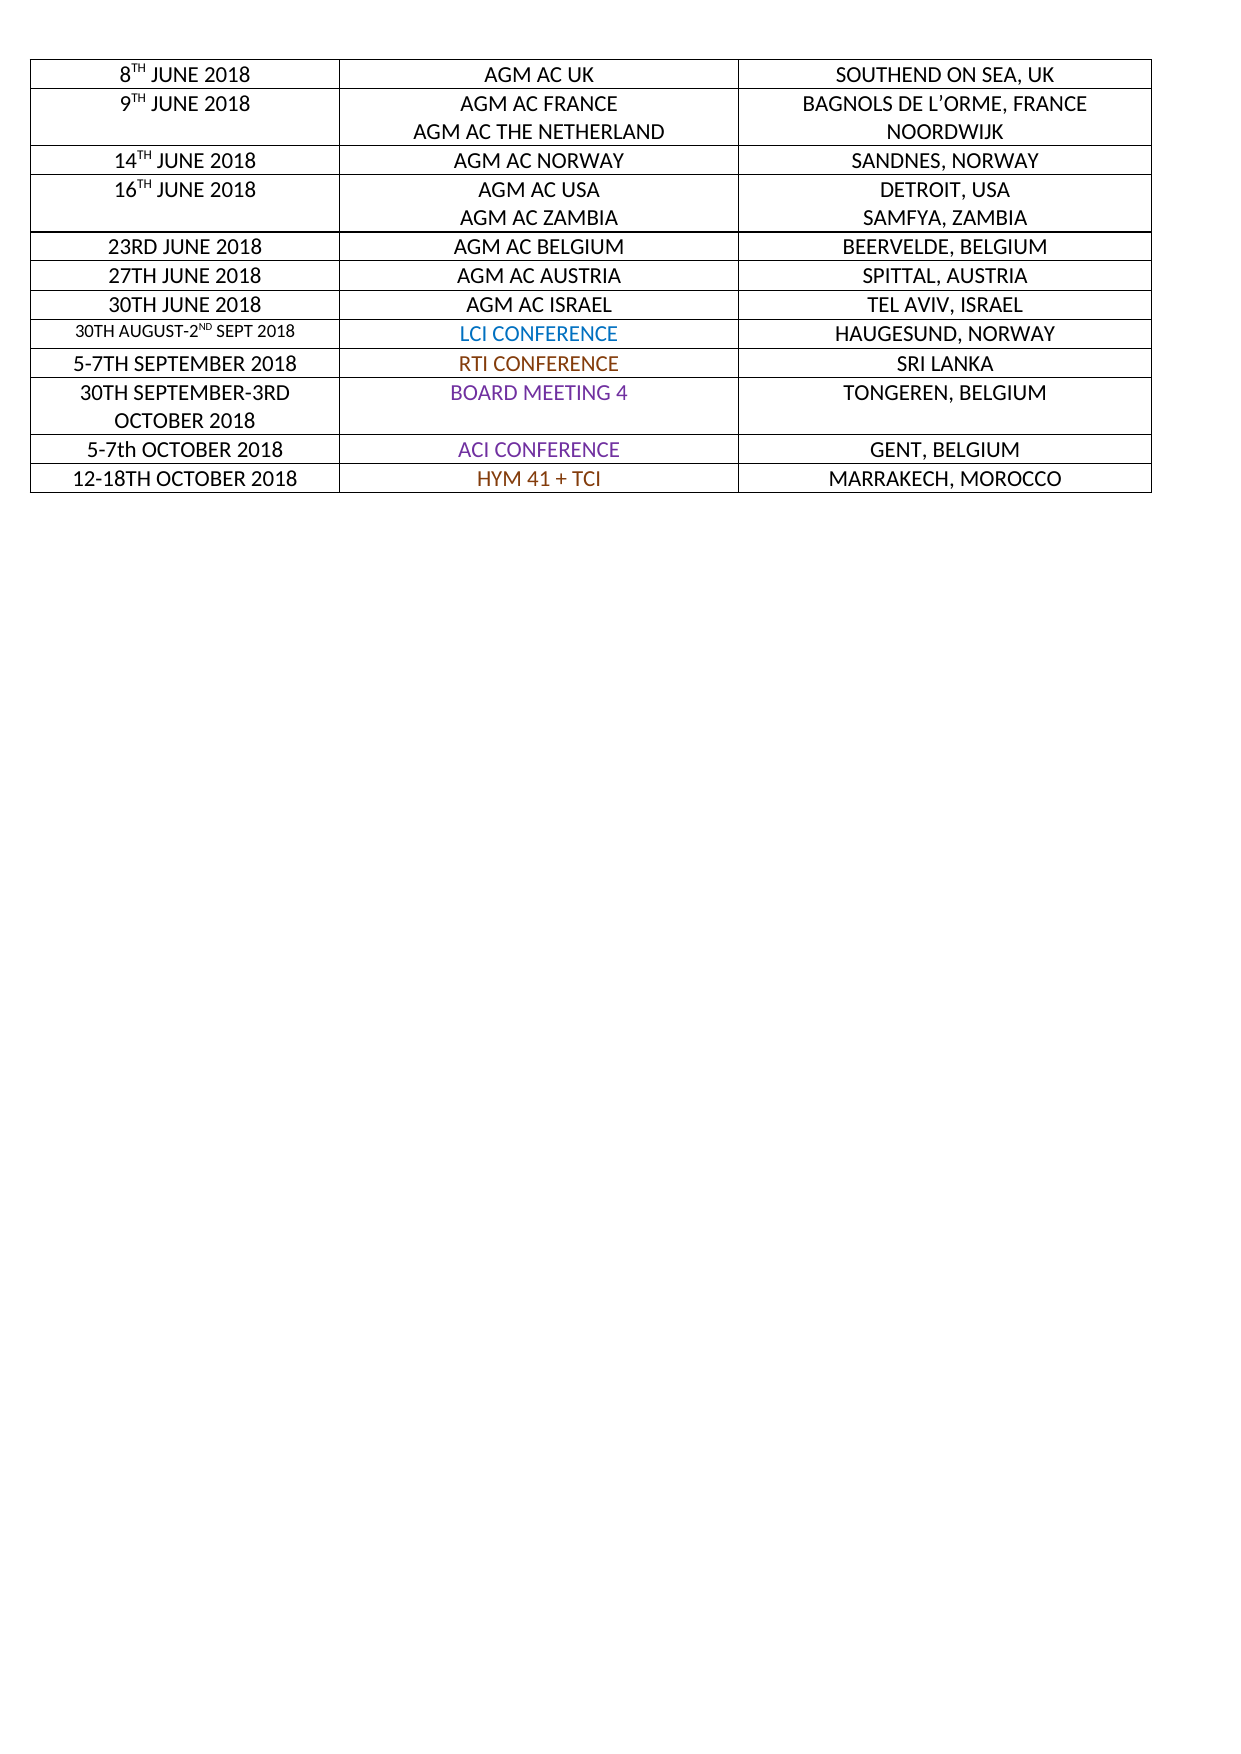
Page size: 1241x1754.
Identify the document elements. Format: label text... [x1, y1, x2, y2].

table_cell AGM AC UK [340, 60, 738, 88]
table_cell AGM AC ISRAEL [340, 291, 738, 318]
table_cell AGM AC USA AGM AC ZAMBIA [340, 175, 738, 231]
table_cell AGM AC FRANCE AGM AC THE NETHERLAND [340, 89, 738, 145]
table_cell HYM 41 + TCI [340, 464, 738, 492]
table_cell 12-18TH OCTOBER 2018 [31, 464, 339, 492]
table_cell 30TH SEPTEMBER-3RD OCTOBER 2018 [31, 378, 339, 434]
table_cell AGM AC BELGIUM [340, 233, 738, 260]
table_cell TEL AVIV, ISRAEL [739, 291, 1151, 318]
table_cell TONGEREN, BELGIUM [739, 378, 1151, 434]
table_cell 16TH JUNE 2018 [31, 175, 339, 231]
table_cell SPITTAL, AUSTRIA [739, 261, 1151, 289]
table_cell SANDNES, NORWAY [739, 146, 1151, 174]
table_cell 9TH JUNE 2018 [31, 89, 339, 145]
table_cell RTI CONFERENCE [340, 349, 738, 377]
table_cell LCI CONFERENCE [340, 320, 738, 348]
table_cell HAUGESUND, NORWAY [739, 320, 1151, 348]
table_cell GENT, BELGIUM [739, 435, 1151, 463]
table_cell BAGNOLS DE L’ORME, FRANCE NOORDWIJK [739, 89, 1151, 145]
table_cell 30TH JUNE 2018 [31, 291, 339, 318]
table_cell 8TH JUNE 2018 [31, 60, 339, 88]
table_cell ACI CONFERENCE [340, 435, 738, 463]
table_cell BOARD MEETING 4 [340, 378, 738, 434]
table_cell AGM AC AUSTRIA [340, 261, 738, 289]
table_cell 5-7th OCTOBER 2018 [31, 435, 339, 463]
table_cell MARRAKECH, MOROCCO [739, 464, 1151, 492]
table_cell BEERVELDE, BELGIUM [739, 233, 1151, 260]
table_cell 23RD JUNE 2018 [31, 233, 339, 260]
table_cell 27TH JUNE 2018 [31, 261, 339, 289]
table_cell 14TH JUNE 2018 [31, 146, 339, 174]
table_cell 30TH AUGUST-2ND SEPT 2018 [31, 320, 339, 348]
table_cell DETROIT, USA SAMFYA, ZAMBIA [739, 175, 1151, 231]
table_cell SOUTHEND ON SEA, UK [739, 60, 1151, 88]
table_cell SRI LANKA [739, 349, 1151, 377]
table_cell 5-7TH SEPTEMBER 2018 [31, 349, 339, 377]
table_cell AGM AC NORWAY [340, 146, 738, 174]
